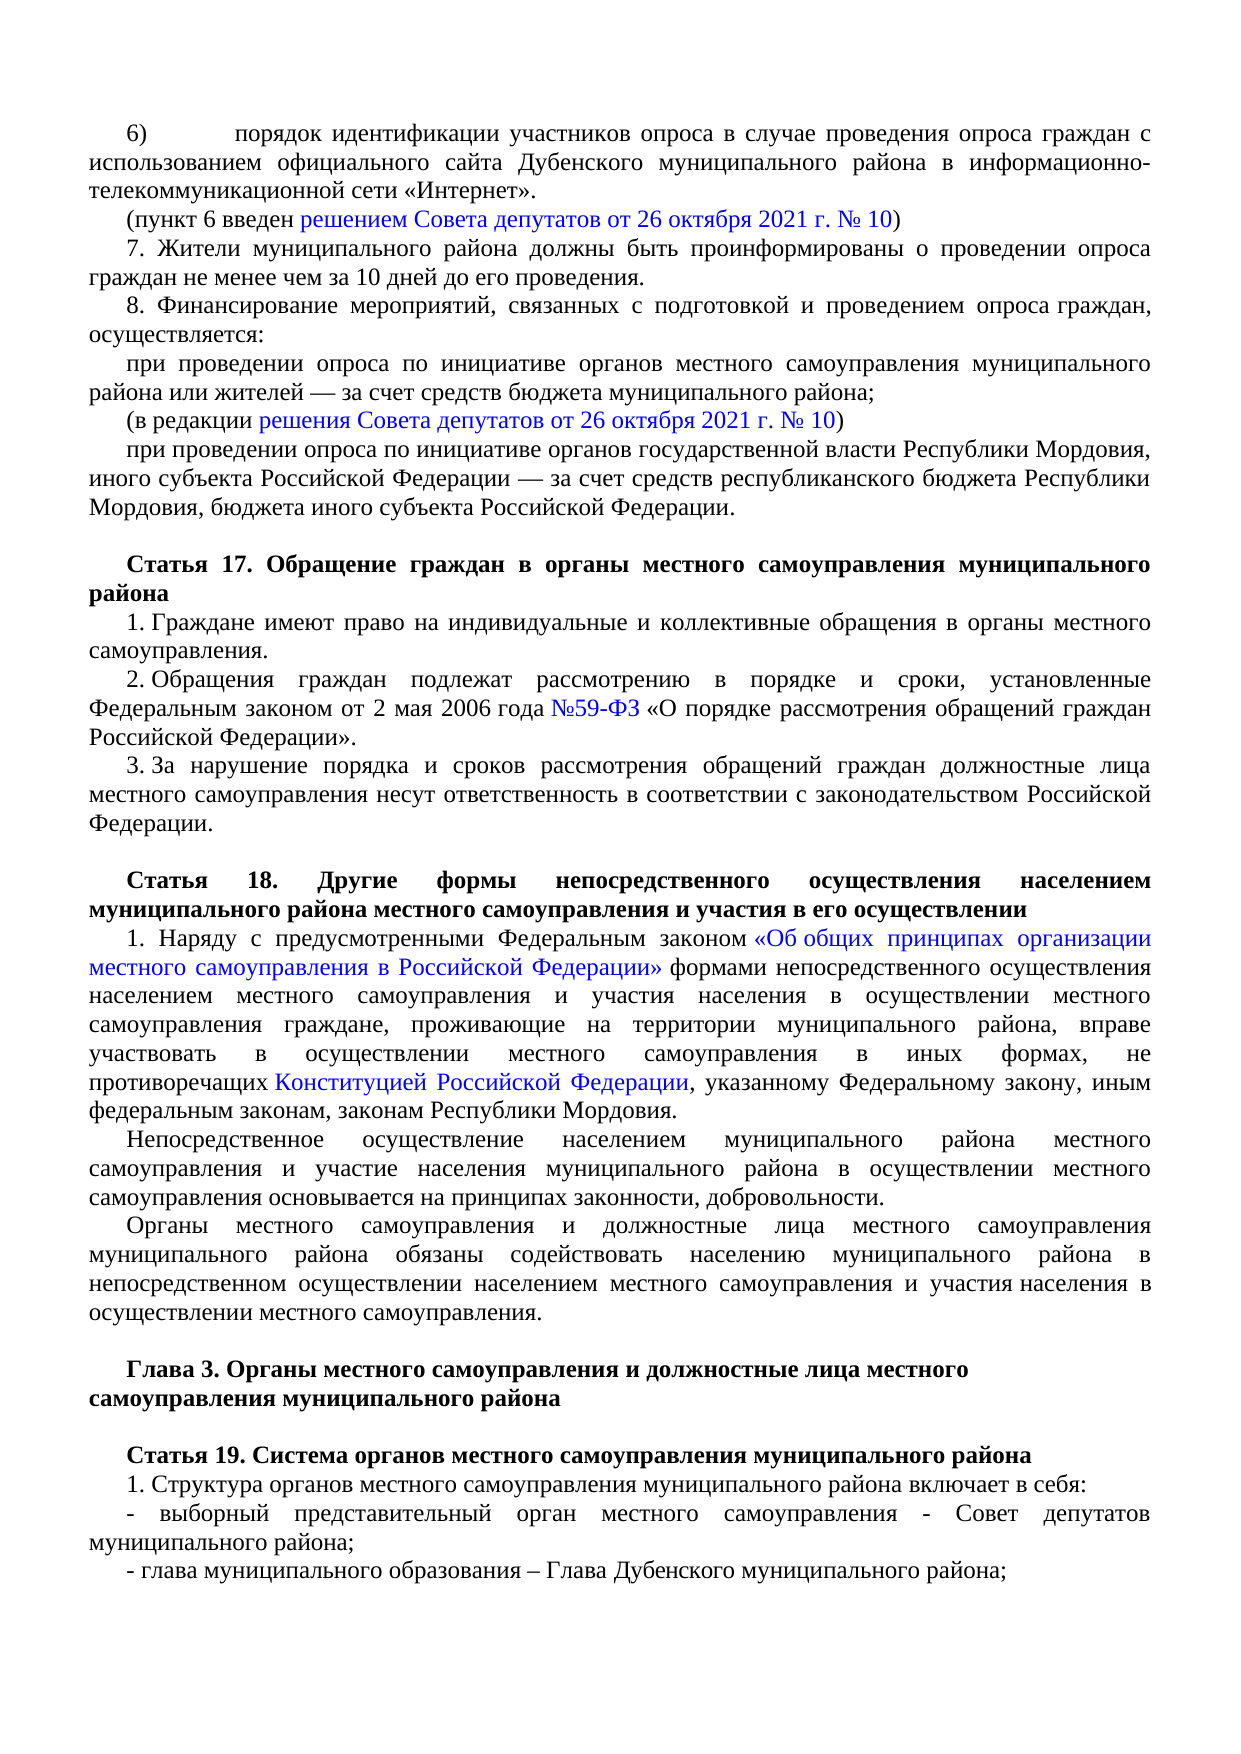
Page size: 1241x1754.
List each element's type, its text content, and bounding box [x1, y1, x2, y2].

text Статья 19. Система органов местного самоуправления муниципального района [89, 1441, 1152, 1469]
text Статья 17. Обращение граждан в органы местного самоуправления муниципального района [89, 549, 1152, 607]
text 1. Граждане имеют право на индивидуальные и коллективные обращения в органы местного самоуправления. [89, 607, 1152, 664]
text 1. Структура органов местного самоуправления муниципального района включает в себя: [89, 1469, 1152, 1498]
text при проведении опроса по инициативе органов государственной власти Республики Мордовия, иного субъекта Российской Федерации — за счет средств республиканского бюджета Республики Мордовия, бюджета иного субъекта Российской Федерации. [89, 434, 1152, 521]
text 2. Обращения граждан подлежат рассмотрению в порядке и сроки, установленные Федеральным законом от 2 мая 2006 года №59-ФЗ «О порядке рассмотрения обращений граждан Российской Федерации». [89, 664, 1152, 751]
text Глава 3. Органы местного самоуправления и должностные лица местного самоуправления муниципального района [89, 1354, 1152, 1412]
text 6) порядок идентификации участников опроса в случае проведения опроса граждан с использованием официального сайта Дубенского муниципального района в информационно-телекоммуникационной сети «Интернет». [89, 118, 1152, 204]
text 3. За нарушение порядка и сроков рассмотрения обращений граждан должностные лица местного самоуправления несут ответственность в соответствии с законодательством Российской Федерации. [89, 751, 1152, 837]
text 8. Финансирование мероприятий, связанных с подготовкой и проведением опроса граждан, осуществляется: [89, 291, 1152, 348]
text - выборный представительный орган местного самоуправления - Совет депутатов муниципального района; [89, 1498, 1152, 1556]
text - глава муниципального образования – Глава Дубенского муниципального района; [89, 1556, 1152, 1584]
text (в редакции решения Совета депутатов от 26 октября 2021 г. № 10) [89, 406, 1152, 434]
text Статья 18. Другие формы непосредственного осуществления населением муниципального района местного самоуправления и участия в его осуществлении [89, 866, 1152, 923]
text при проведении опроса по инициативе органов местного самоуправления муниципального района или жителей — за счет средств бюджета муниципального района; [89, 348, 1152, 406]
text 1. Наряду с предусмотренными Федеральным законом «Об общих принципах организации местного самоуправления в Российской Федерации» формами непосредственного осуществления населением местного самоуправления и участия населения в осуществлении местного самоуправления граждане, проживающие на территории муниципального района, вправе участвовать в осуществлении местного самоуправления в иных формах, не противоречащих Конституцией Российской Федерации, указанному Федеральному закону, иным федеральным законам, законам Республики Мордовия. [89, 923, 1152, 1124]
text Органы местного самоуправления и должностные лица местного самоуправления муниципального района обязаны содействовать населению муниципального района в непосредственном осуществлении населением местного самоуправления и участия населения в осуществлении местного самоуправления. [89, 1211, 1152, 1326]
text Непосредственное осуществление населением муниципального района местного самоуправления и участие населения муниципального района в осуществлении местного самоуправления основывается на принципах законности, добровольности. [89, 1124, 1152, 1211]
text 7. Жители муниципального района должны быть проинформированы о проведении опроса граждан не менее чем за 10 дней до его проведения. [89, 233, 1152, 291]
text (пункт 6 введен решением Совета депутатов от 26 октября 2021 г. № 10) [126, 204, 1152, 233]
